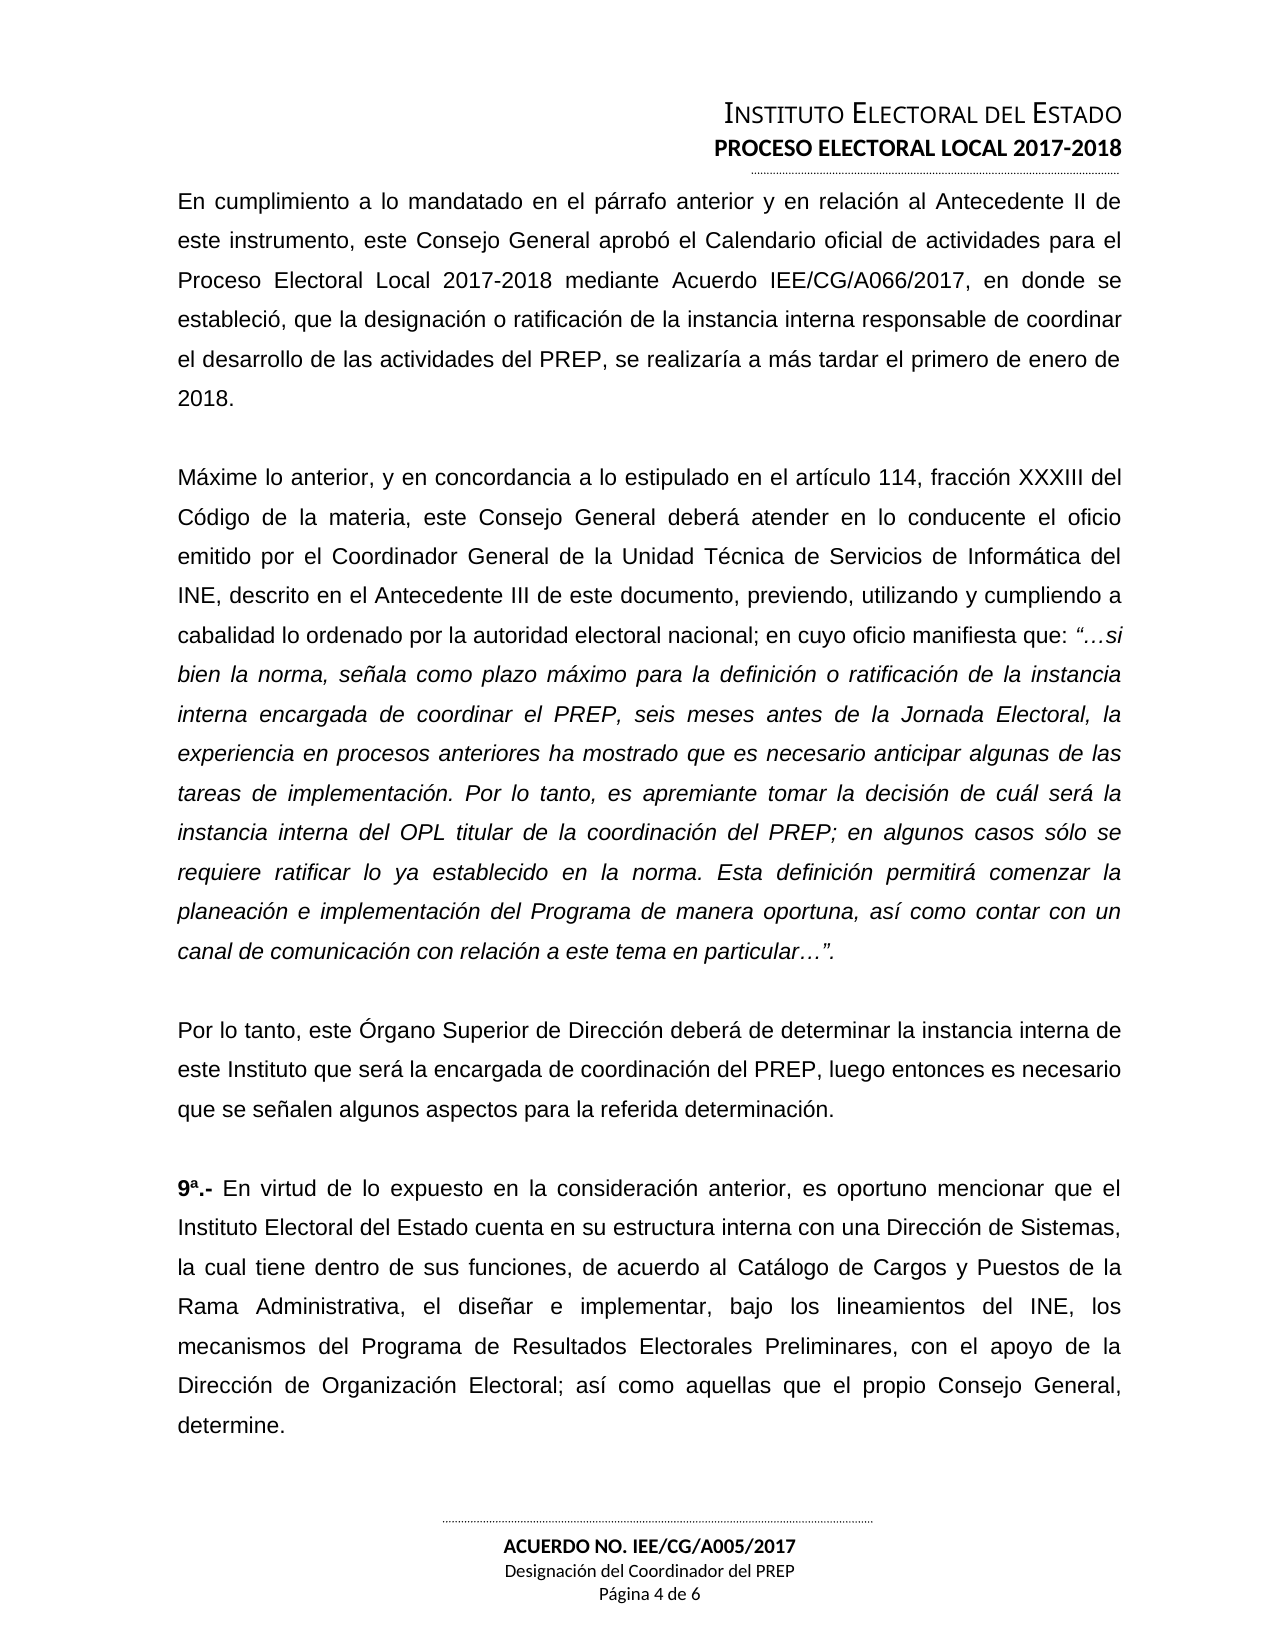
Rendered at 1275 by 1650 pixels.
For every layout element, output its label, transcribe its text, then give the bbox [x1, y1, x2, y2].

text Por lo tanto, este Órgano Superior de Dirección deberá de determinar la instancia interna de este Instituto que será la encargada de coordinación del PREP, luego entonces es necesario que se señalen algunos aspectos para la referida determinación. [177, 1017, 1122, 1122]
text En cumplimiento a lo mandatado en el párrafo anterior y en relación al Antecedente II de este instrumento, este Consejo General aprobó el Calendario oficial de actividades para el Proceso Electoral Local 2017-2018 mediante Acuerdo IEE/CG/A066/2017, en donde se estableció, que la designación o ratificación de la instancia interna responsable de coordinar el desarrollo de las actividades del PREP, se realizaría a más tardar el primero de enero de 2018. [177, 188, 1122, 411]
text Máxime lo anterior, y en concordancia a lo estipulado en el artículo 114, fracción XXXIII del Código de la materia, este Consejo General deberá atender en lo conducente el oficio emitido por el Coordinador General de la Unidad Técnica de Servicios de Informática del INE, descrito en el Antecedente III de este documento, previendo, utilizando y cumpliendo a cabalidad lo ordenado por la autoridad electoral nacional; en cuyo oficio manifiesta que: “…si bien la norma, señala como plazo máximo para la definición o ratificación de la instancia interna encargada de coordinar el PREP, seis meses antes de la Jornada Electoral, la experiencia en procesos anteriores ha mostrado que es necesario anticipar algunas de las tareas de implementación. Por lo tanto, es apremiante tomar la decisión de cuál será la instancia interna del OPL titular de la coordinación del PREP; en algunos casos sólo se requiere ratificar lo ya establecido en la norma. Esta definición permitirá comenzar la planeación e implementación del Programa de manera oportuna, así como contar con un canal de comunicación con relación a este tema en particular…”. [177, 464, 1122, 964]
text 9ª.- En virtud de lo expuesto en la consideración anterior, es oportuno mencionar que el Instituto Electoral del Estado cuenta en su estructura interna con una Dirección de Sistemas, la cual tiene dentro de sus funciones, de acuerdo al Catálogo de Cargos y Puestos de la Rama Administrativa, el diseñar e implementar, bajo los lineamientos del INE, los mecanismos del Programa de Resultados Electorales Preliminares, con el apoyo de la Dirección de Organización Electoral; así como aquellas que el propio Consejo General, determine. [177, 1175, 1122, 1438]
